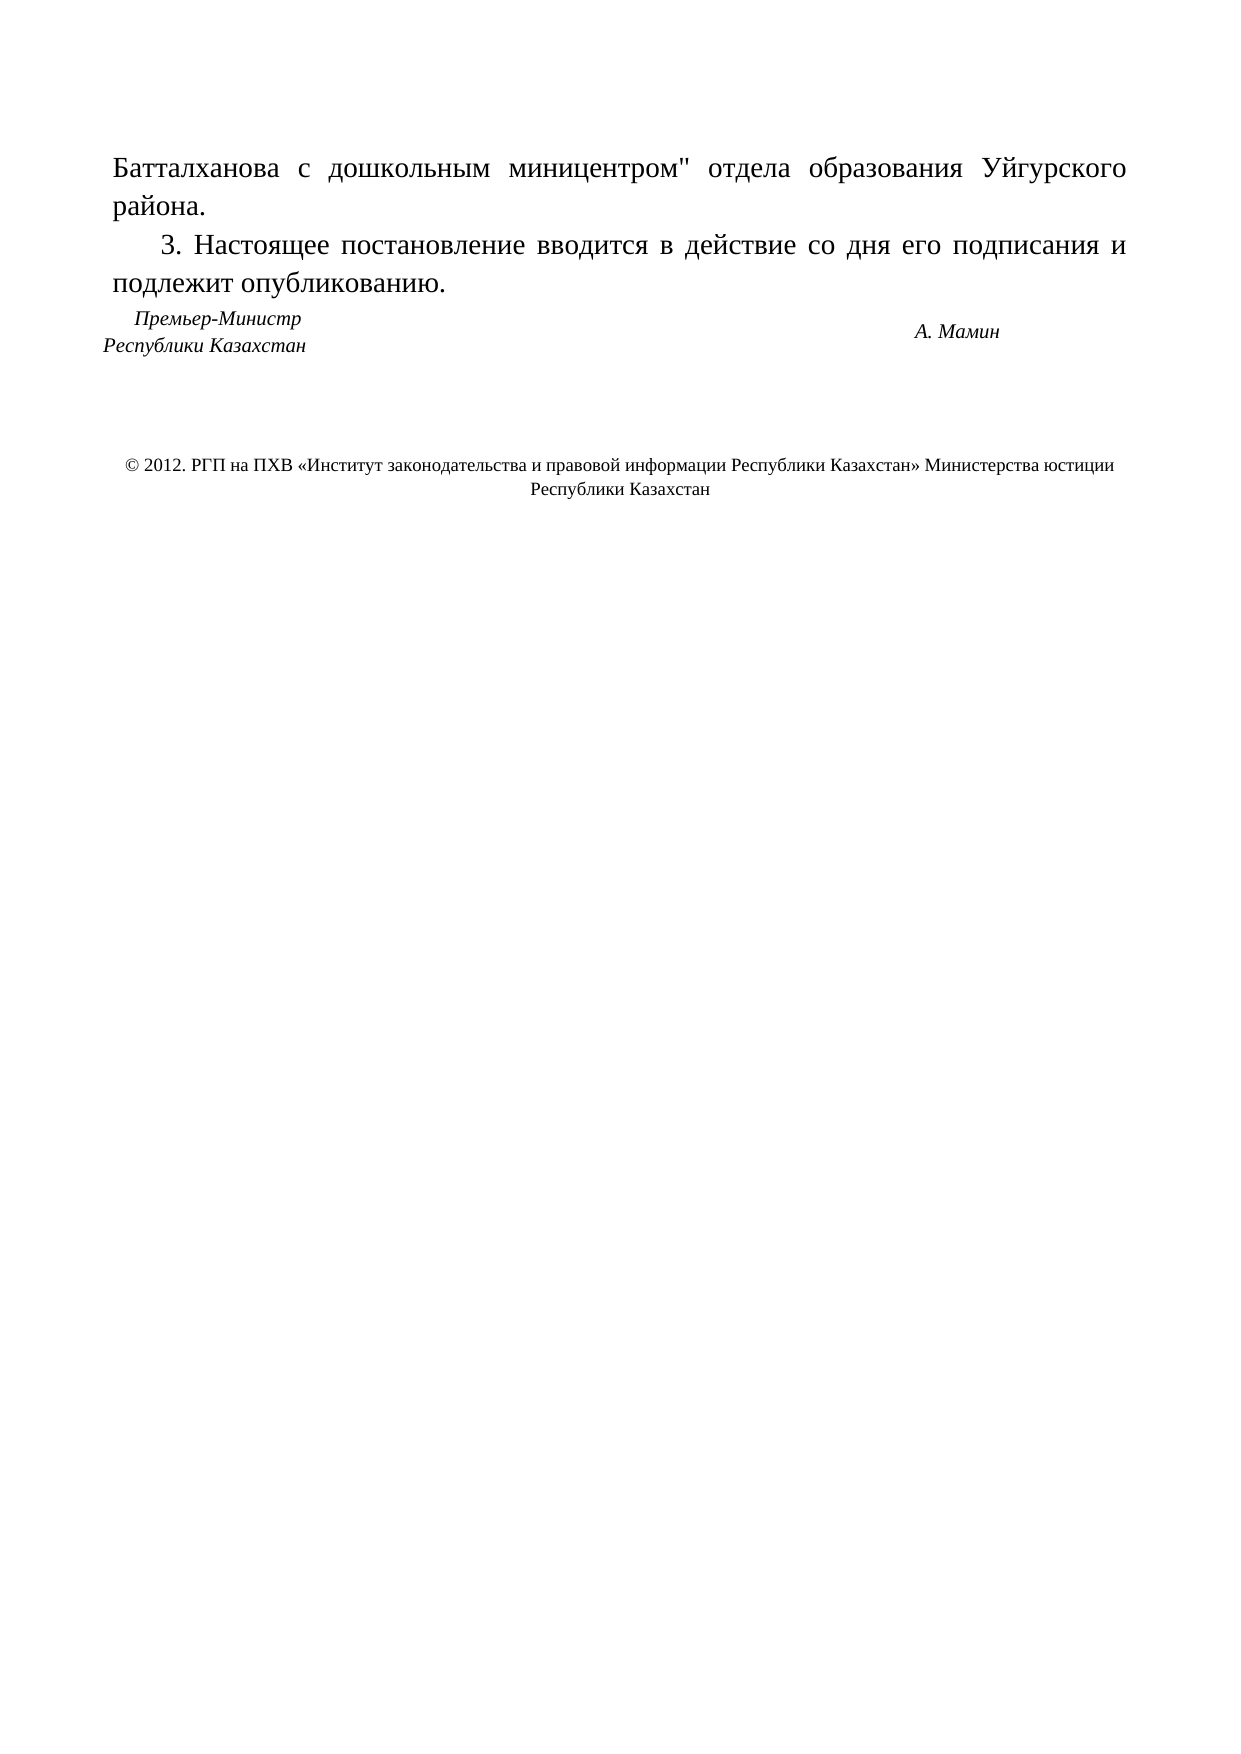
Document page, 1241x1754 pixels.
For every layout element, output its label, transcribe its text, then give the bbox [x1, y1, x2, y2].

table_header А. Мамин [913, 304, 1240, 363]
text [112, 150, 1128, 222]
text © 2012. РГП на ПХВ «Институт законодательства и правовой информации Республики Казахстан» Министерства юстиции Республики Казахстан [112, 453, 1128, 500]
table_header Премьер-Министр Республики Казахстан [101, 304, 913, 363]
text 3. Настоящее постановление вводится в действие со дня его подписания и подлежит опубликованию. [112, 227, 1128, 299]
